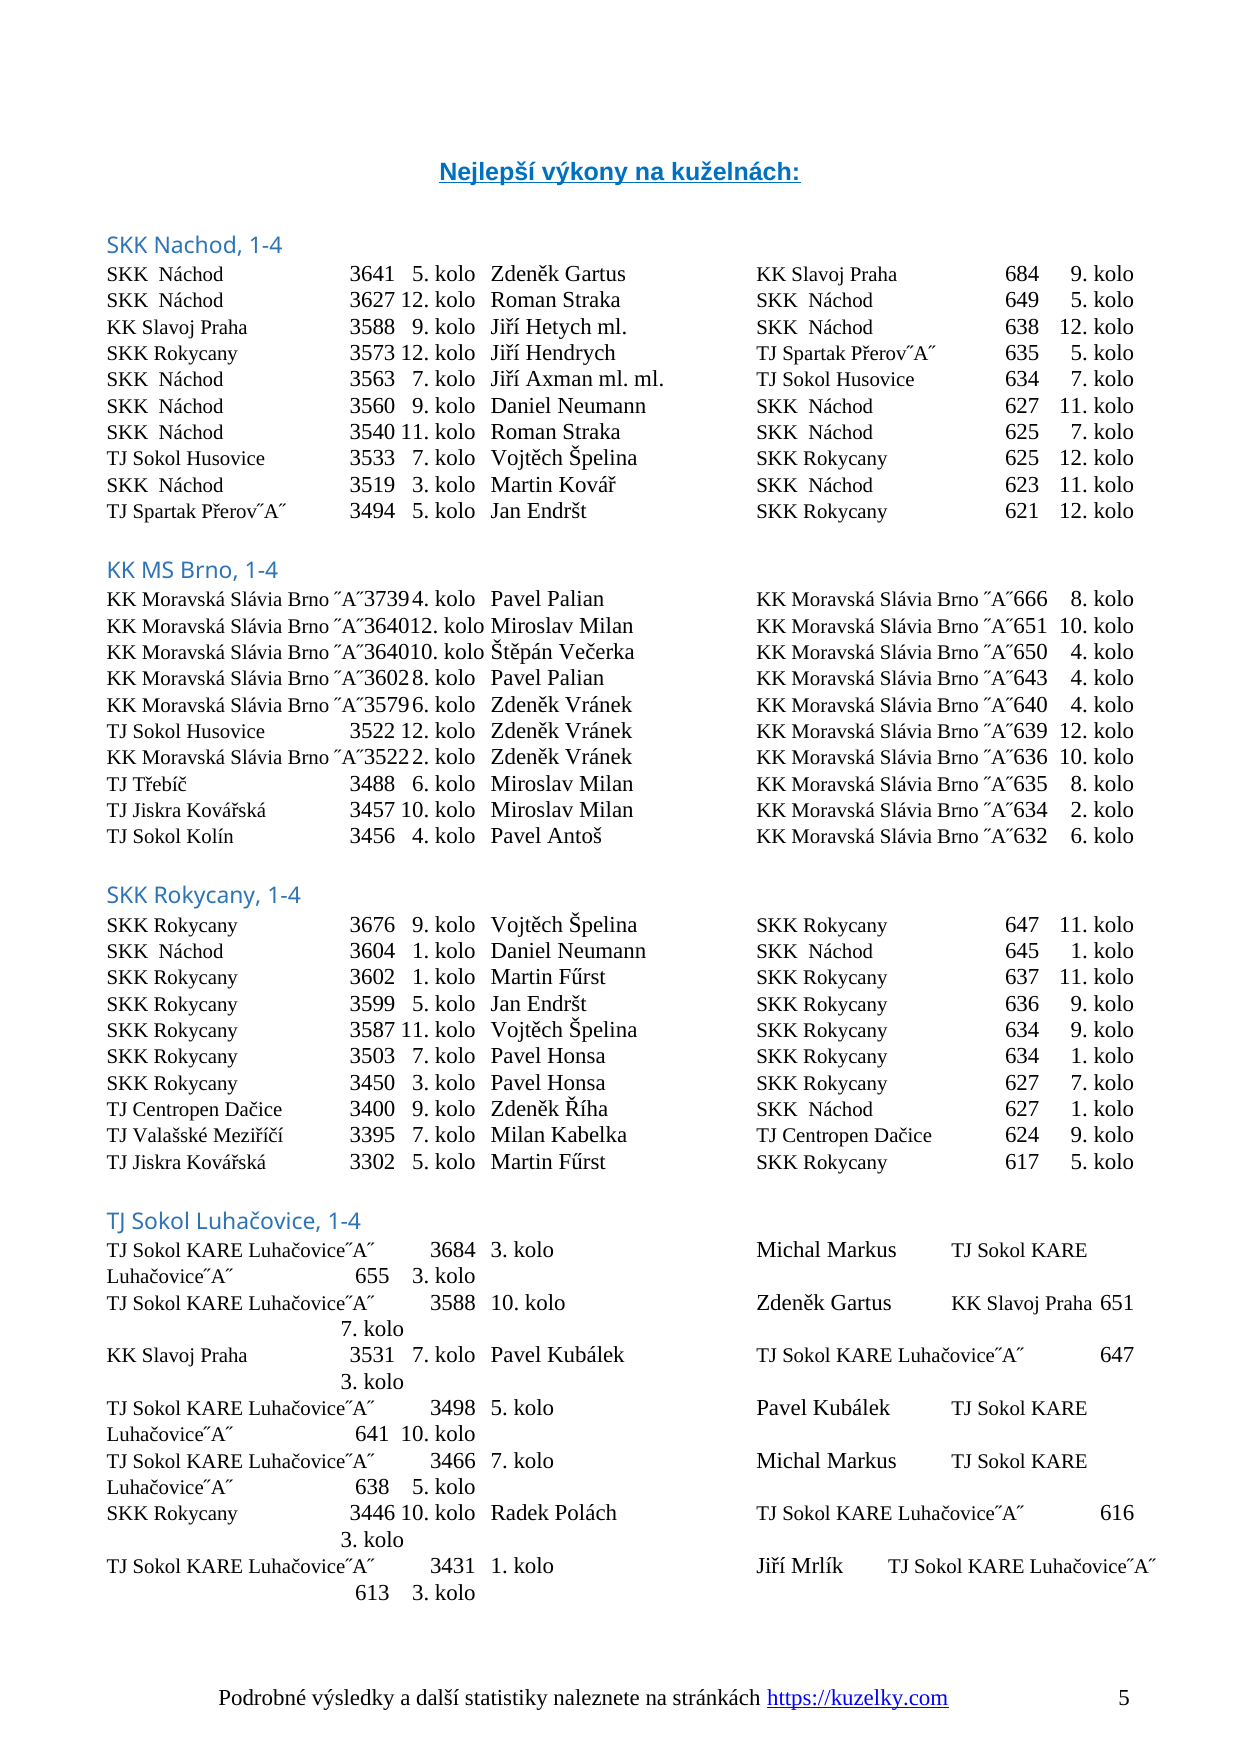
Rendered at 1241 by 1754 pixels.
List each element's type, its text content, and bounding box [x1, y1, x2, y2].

text Nejlepší výkony na kuželnách: [94, 157, 1145, 186]
text SKK Rokycany 3676 9. kolo Vojtěch Špelina SKK Rokycany 647 11. kolo [106, 911, 1134, 937]
text TJ Sokol KARE Luhačovice˝A˝ 3498 5. kolo Pavel Kubálek TJ Sokol KARE Luhačovice˝A˝ 641 10. kolo [106, 1394, 1134, 1447]
text TJ Jiskra Kovářská 3302 5. kolo Martin Fűrst SKK Rokycany 617 5. kolo [106, 1148, 1134, 1174]
text TJ Sokol KARE Luhačovice˝A˝ 3466 7. kolo Michal Markus TJ Sokol KARE Luhačovice˝A˝ 638 5. kolo [106, 1447, 1134, 1499]
text KK Moravská Slávia Brno ˝A˝ 3739 4. kolo Pavel Palian KK Moravská Slávia Brno ˝A˝ 666 8. kolo [106, 585, 1134, 612]
text SKK Rokycany 3573 12. kolo Jiří Hendrych TJ Spartak Přerov˝A˝ 635 5. kolo [106, 339, 1134, 365]
text SKK Náchod 3641 5. kolo Zdeněk Gartus KK Slavoj Praha 684 9. kolo [106, 260, 1134, 286]
text SKK Náchod 3540 11. kolo Roman Straka SKK Náchod 625 7. kolo [106, 418, 1134, 444]
text KK Moravská Slávia Brno ˝A˝ 3522 2. kolo Zdeněk Vránek KK Moravská Slávia Brno ˝A˝ 636 10. kolo [106, 743, 1134, 770]
text SKK Náchod 3519 3. kolo Martin Kovář SKK Náchod 623 11. kolo [106, 471, 1134, 497]
text SKK Náchod 3563 7. kolo Jiří Axman ml. ml. TJ Sokol Husovice 634 7. kolo [106, 365, 1134, 392]
text TJ Valašské Meziříčí 3395 7. kolo Milan Kabelka TJ Centropen Dačice 624 9. kolo [106, 1121, 1134, 1148]
text TJ Spartak Přerov˝A˝ 3494 5. kolo Jan Endršt SKK Rokycany 621 12. kolo [106, 497, 1134, 523]
text SKK Náchod 3627 12. kolo Roman Straka SKK Náchod 649 5. kolo [106, 286, 1134, 313]
text SKK Rokycany 3450 3. kolo Pavel Honsa SKK Rokycany 627 7. kolo [106, 1069, 1134, 1095]
text SKK Rokycany 3446 10. kolo Radek Polách TJ Sokol KARE Luhačovice˝A˝ 616 3. kolo [106, 1499, 1134, 1552]
text TJ Sokol Husovice 3522 12. kolo Zdeněk Vránek KK Moravská Slávia Brno ˝A˝ 639 12. kolo [106, 717, 1134, 743]
text KK Moravská Slávia Brno ˝A˝ 3579 6. kolo Zdeněk Vránek KK Moravská Slávia Brno ˝A˝ 640 4. kolo [106, 691, 1134, 717]
text SKK Rokycany 3602 1. kolo Martin Fűrst SKK Rokycany 637 11. kolo [106, 963, 1134, 990]
subtitle SKK Nachod, 1-4 [106, 229, 1134, 260]
text TJ Sokol KARE Luhačovice˝A˝ 3588 10. kolo Zdeněk Gartus KK Slavoj Praha 651 7. kolo [106, 1289, 1134, 1341]
text TJ Sokol Husovice 3533 7. kolo Vojtěch Špelina SKK Rokycany 625 12. kolo [106, 444, 1134, 471]
subtitle TJ Sokol Luhačovice, 1-4 [106, 1205, 1134, 1236]
text TJ Sokol Kolín 3456 4. kolo Pavel Antoš KK Moravská Slávia Brno ˝A˝ 632 6. kolo [106, 822, 1134, 849]
text SKK Rokycany 3587 11. kolo Vojtěch Špelina SKK Rokycany 634 9. kolo [106, 1016, 1134, 1042]
text SKK Rokycany 3503 7. kolo Pavel Honsa SKK Rokycany 634 1. kolo [106, 1042, 1134, 1069]
text KK Slavoj Praha 3531 7. kolo Pavel Kubálek TJ Sokol KARE Luhačovice˝A˝ 647 3. kolo [106, 1341, 1134, 1394]
text TJ Jiskra Kovářská 3457 10. kolo Miroslav Milan KK Moravská Slávia Brno ˝A˝ 634 2. kolo [106, 796, 1134, 822]
text TJ Centropen Dačice 3400 9. kolo Zdeněk Říha SKK Náchod 627 1. kolo [106, 1095, 1134, 1121]
text SKK Náchod 3560 9. kolo Daniel Neumann SKK Náchod 627 11. kolo [106, 392, 1134, 418]
text TJ Sokol KARE Luhačovice˝A˝ 3684 3. kolo Michal Markus TJ Sokol KARE Luhačovice˝A˝ 655 3. kolo [106, 1236, 1134, 1289]
text KK Slavoj Praha 3588 9. kolo Jiří Hetych ml. SKK Náchod 638 12. kolo [106, 313, 1134, 339]
text KK Moravská Slávia Brno ˝A˝ 3602 8. kolo Pavel Palian KK Moravská Slávia Brno ˝A˝ 643 4. kolo [106, 664, 1134, 691]
text TJ Sokol KARE Luhačovice˝A˝ 3431 1. kolo Jiří Mrlík TJ Sokol KARE Luhačovice˝A˝ 613 3. kolo [106, 1552, 1134, 1605]
text SKK Náchod 3604 1. kolo Daniel Neumann SKK Náchod 645 1. kolo [106, 937, 1134, 963]
text KK Moravská Slávia Brno ˝A˝ 3640 10. kolo Štěpán Večerka KK Moravská Slávia Brno ˝A˝ 650 4. kolo [106, 638, 1134, 664]
text KK Moravská Slávia Brno ˝A˝ 3640 12. kolo Miroslav Milan KK Moravská Slávia Brno ˝A˝ 651 10. kolo [106, 612, 1134, 638]
subtitle SKK Rokycany, 1-4 [106, 879, 1134, 911]
text TJ Třebíč 3488 6. kolo Miroslav Milan KK Moravská Slávia Brno ˝A˝ 635 8. kolo [106, 770, 1134, 796]
subtitle KK MS Brno, 1-4 [106, 554, 1134, 585]
text SKK Rokycany 3599 5. kolo Jan Endršt SKK Rokycany 636 9. kolo [106, 990, 1134, 1016]
